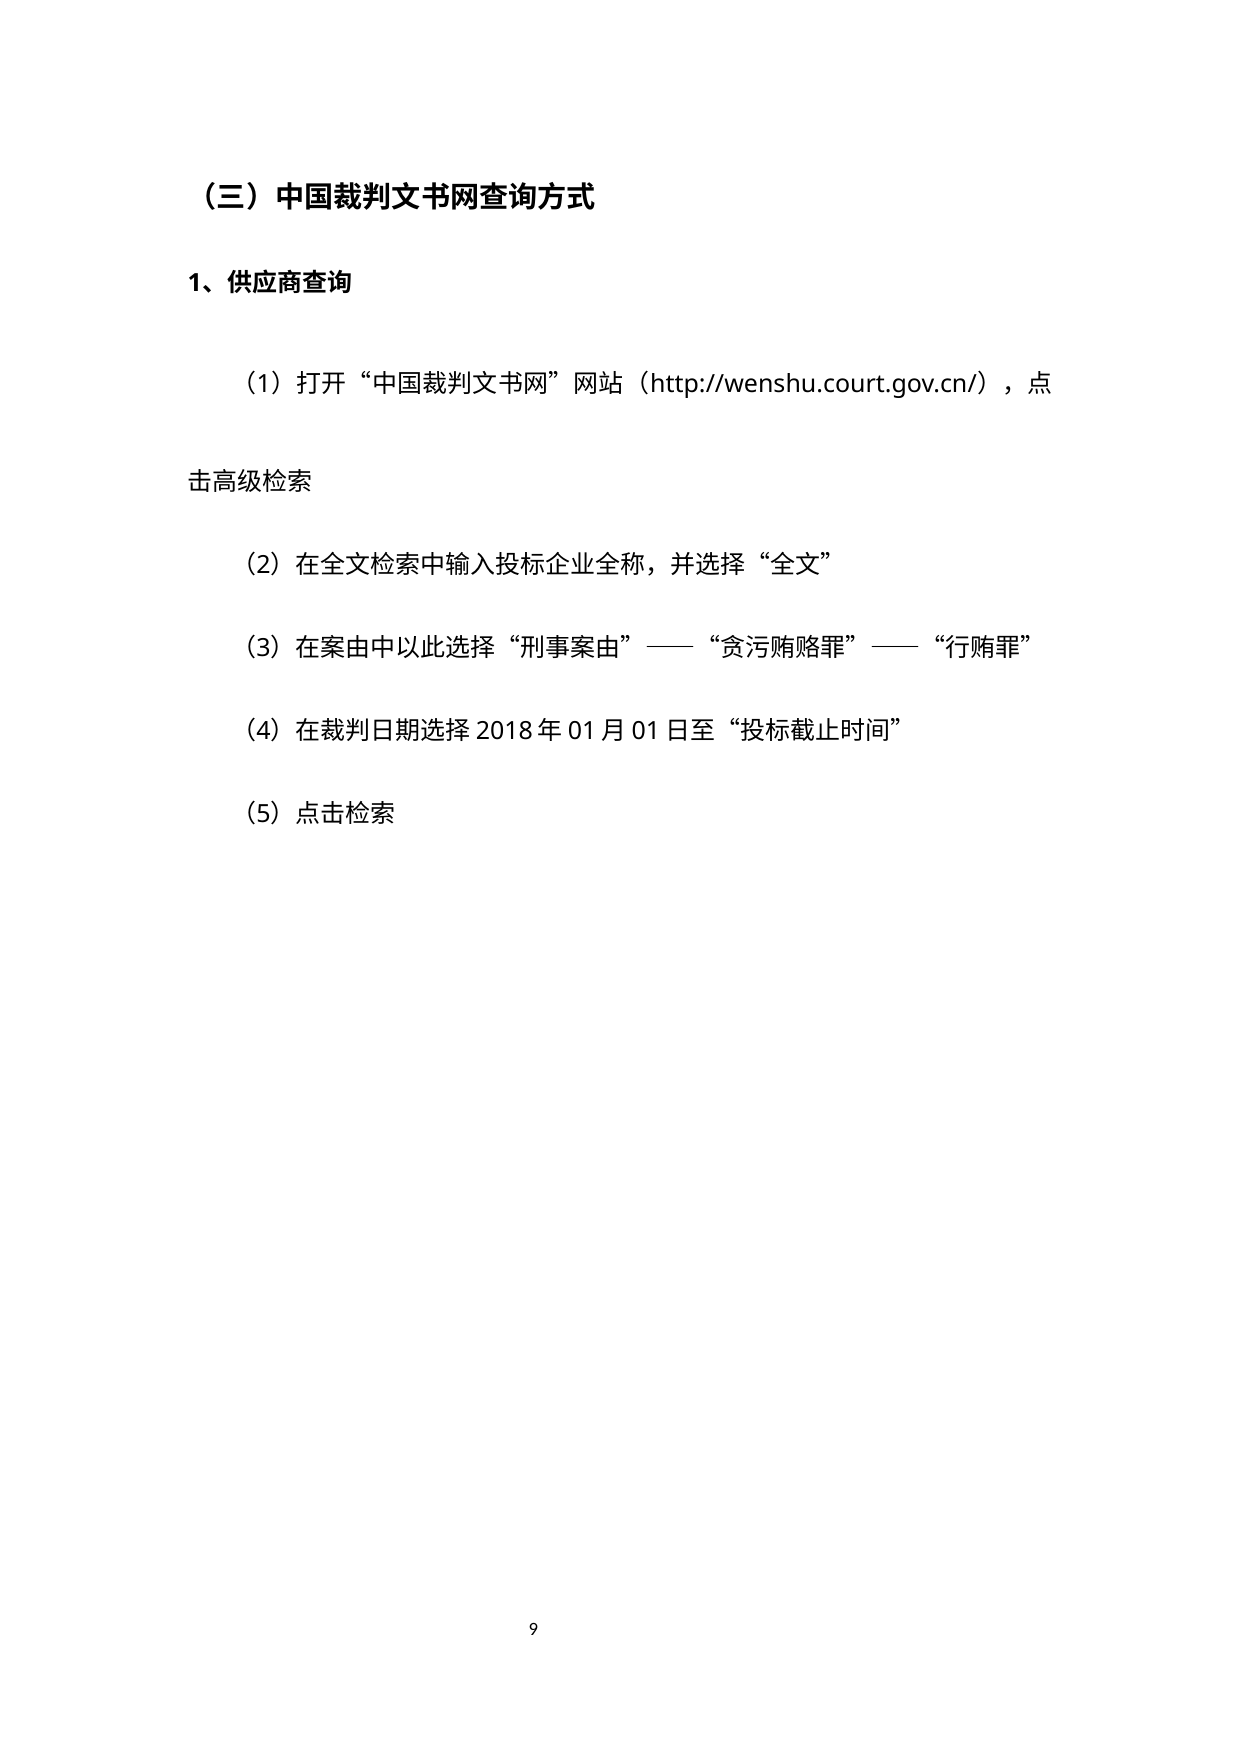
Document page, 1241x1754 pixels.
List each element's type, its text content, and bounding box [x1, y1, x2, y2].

text （三）中国裁判文书网查询方式 [187, 162, 1053, 227]
text （4）在裁判日期选择2018年01月01日至“投标截止时间” [187, 696, 1053, 761]
text （3）在案由中以此选择“刑事案由”——“贪污贿赂罪”——“行贿罪” [187, 613, 1053, 678]
text （5）点击检索 [187, 779, 1053, 844]
text （2）在全文检索中输入投标企业全称，并选择“全文” [187, 530, 1053, 595]
text （1）打开“中国裁判文书网”网站（http://wenshu.court.gov.cn/），点击高级检索 [187, 349, 1053, 512]
text 1、供应商查询 [187, 248, 1053, 313]
